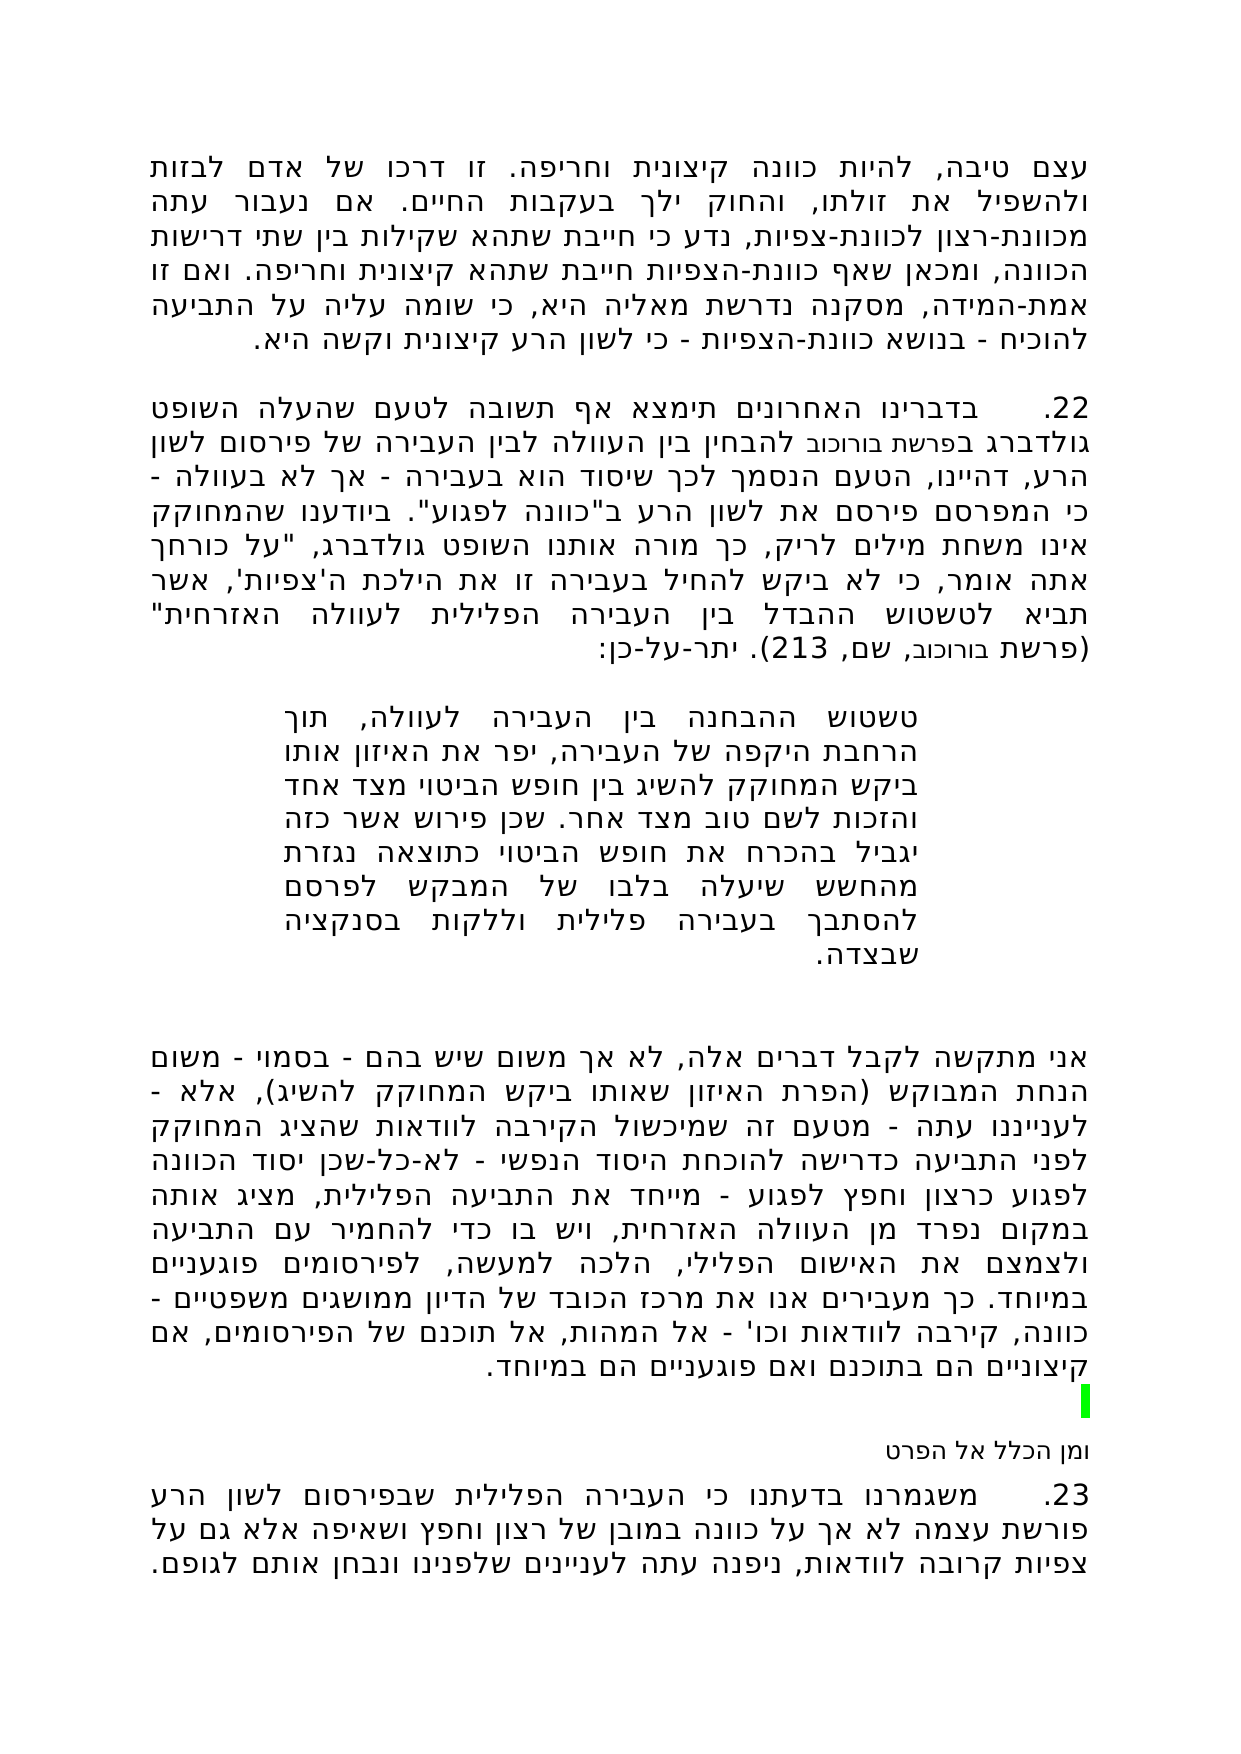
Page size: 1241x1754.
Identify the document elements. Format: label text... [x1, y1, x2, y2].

text טשטוש ההבחנה בין העבירה לעוולה, תוך הרחבת היקפה של העבירה, יפר את האיזון אותו ביקש המחוקק להשיג בין חופש הביטוי מצד אחד והזכות לשם טוב מצד אחר. שכן פירוש אשר כזה יגביל בהכרח את חופש הביטוי כתוצאה נגזרת מהחשש שיעלה בלבו של המבקש לפרסם להסתבך בעבירה פלילית וללקות בסנקציה שבצדה. [283, 700, 919, 972]
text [150, 1477, 1090, 1581]
text אני מתקשה לקבל דברים אלה, לא אך משום שיש בהם - בסמוי - משום הנחת המבוקש (הפרת האיזון שאותו ביקש המחוקק להשיג), אלא - לענייננו עתה - מטעם זה שמיכשול הקירבה לוודאות שהציג המחוקק לפני התביעה כדרישה להוכחת היסוד הנפשי - לא-כל-שכן יסוד הכוונה לפגוע כרצון וחפץ לפגוע - מייחד את התביעה הפלילית, מציג אותה במקום נפרד מן העוולה האזרחית, ויש בו כדי להחמיר עם התביעה ולצמצם את האישום הפלילי, הלכה למעשה, לפירסומים פוגעניים במיוחד. כך מעבירים אנו את מרכז הכובד של הדיון ממושגים משפטיים - כוונה, קירבה לוודאות וכו' - אל המהות, אל תוכנם של הפירסומים, אם קיצוניים הם בתוכנם ואם פוגעניים הם במיוחד. [150, 1040, 1090, 1384]
text 22. בדברינו האחרונים תימצא אף תשובה לטעם שהעלה השופט גולדברג בפרשת בורוכוב להבחין בין העוולה לבין העבירה של פירסום לשון הרע, דהיינו, הטעם הנסמך לכך שיסוד הוא בעבירה - אך לא בעוולה - כי המפרסם פירסם את לשון הרע ב"כוונה לפגוע". ביודענו שהמחוקק אינו משחת מילים לריק, כך מורה אותנו השופט גולדברג, "על כורחך אתה אומר, כי לא ביקש להחיל בעבירה זו את הילכת ה'צפיות', אשר תביא לטשטוש ההבדל בין העבירה הפלילית לעוולה האזרחית" (פרשת בורוכוב, שם, 213). יתר-על-כן: [150, 391, 1090, 666]
text ומן הכלל אל הפרט [150, 1431, 1090, 1465]
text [150, 150, 1090, 356]
